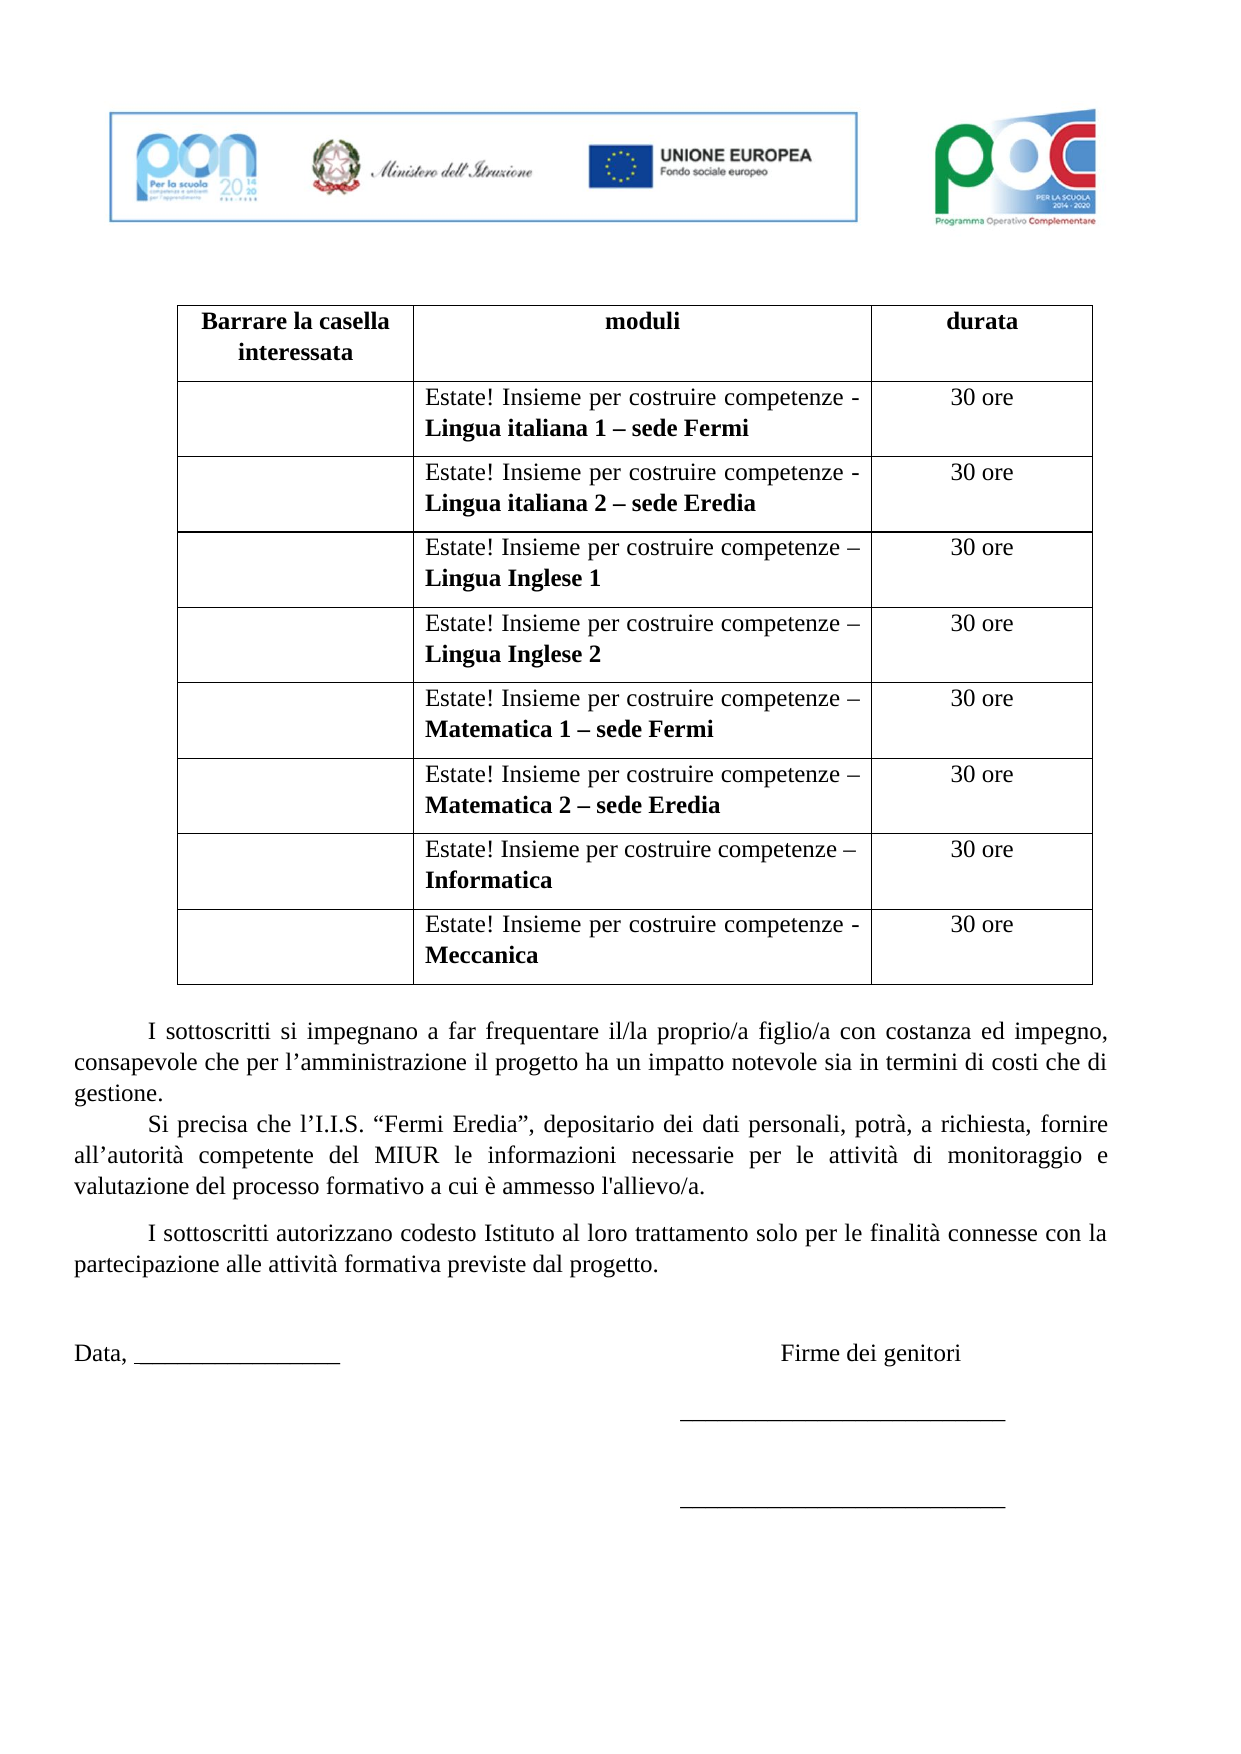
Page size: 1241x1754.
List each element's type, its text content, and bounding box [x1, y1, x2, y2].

table_cell Estate! Insieme per costruire competenze – Lingua Inglese 1 [414, 533, 871, 607]
table_header Barrare la casella interessata [178, 306, 413, 381]
table_cell Estate! Insieme per costruire competenze -Meccanica [414, 910, 871, 984]
table_cell Estate! Insieme per costruire competenze – Informatica [414, 834, 871, 908]
picture [103, 101, 1107, 237]
text __________________________ [74, 1482, 1137, 1511]
text Data, ________________ Firme dei genitori [74, 1338, 1137, 1367]
table_cell [178, 533, 413, 607]
table_cell Estate! Insieme per costruire competenze – Matematica 1 – sede Fermi [414, 683, 871, 758]
table_cell 30 ore [872, 533, 1092, 607]
table_cell 30 ore [872, 608, 1092, 682]
table_cell 30 ore [872, 683, 1092, 758]
table_cell [178, 457, 413, 531]
table_cell [178, 683, 413, 758]
table_header moduli [414, 306, 871, 381]
table_cell 30 ore [872, 457, 1092, 531]
text I sottoscritti si impegnano a far frequentare il/la proprio/a figlio/a con costanza ed impegno, consapevole che per l’amministrazione il progetto ha un impatto notevole sia in termini di costi che di gestione. [74, 1016, 1109, 1107]
table_cell 30 ore [872, 382, 1092, 456]
table_header durata [872, 306, 1092, 381]
table_cell 30 ore [872, 910, 1092, 984]
text I sottoscritti autorizzano codesto Istituto al loro trattamento solo per le finalità connesse con la partecipazione alle attività formativa previste dal progetto. [74, 1218, 1109, 1278]
table_cell [178, 382, 413, 456]
table_cell [178, 759, 413, 833]
table_cell Estate! Insieme per costruire competenze – Lingua Inglese 2 [414, 608, 871, 682]
text Si precisa che l’I.I.S. “Fermi Eredia”, depositario dei dati personali, potrà, a richiesta, fornire all’autorità competente del MIUR le informazioni necessarie per le attività di monitoraggio e valutazione del processo formativo a cui è ammesso l'allievo/a. [74, 1109, 1109, 1200]
text __________________________ [74, 1396, 1137, 1424]
table_cell Estate! Insieme per costruire competenze - Lingua italiana 1 – sede Fermi [414, 382, 871, 456]
table_cell 30 ore [872, 759, 1092, 833]
table_cell [178, 834, 413, 908]
table_cell 30 ore [872, 834, 1092, 908]
table_cell Estate! Insieme per costruire competenze - Lingua italiana 2 – sede Eredia [414, 457, 871, 531]
table_cell [178, 608, 413, 682]
table_cell Estate! Insieme per costruire competenze – Matematica 2 – sede Eredia [414, 759, 871, 833]
table_cell [178, 910, 413, 984]
